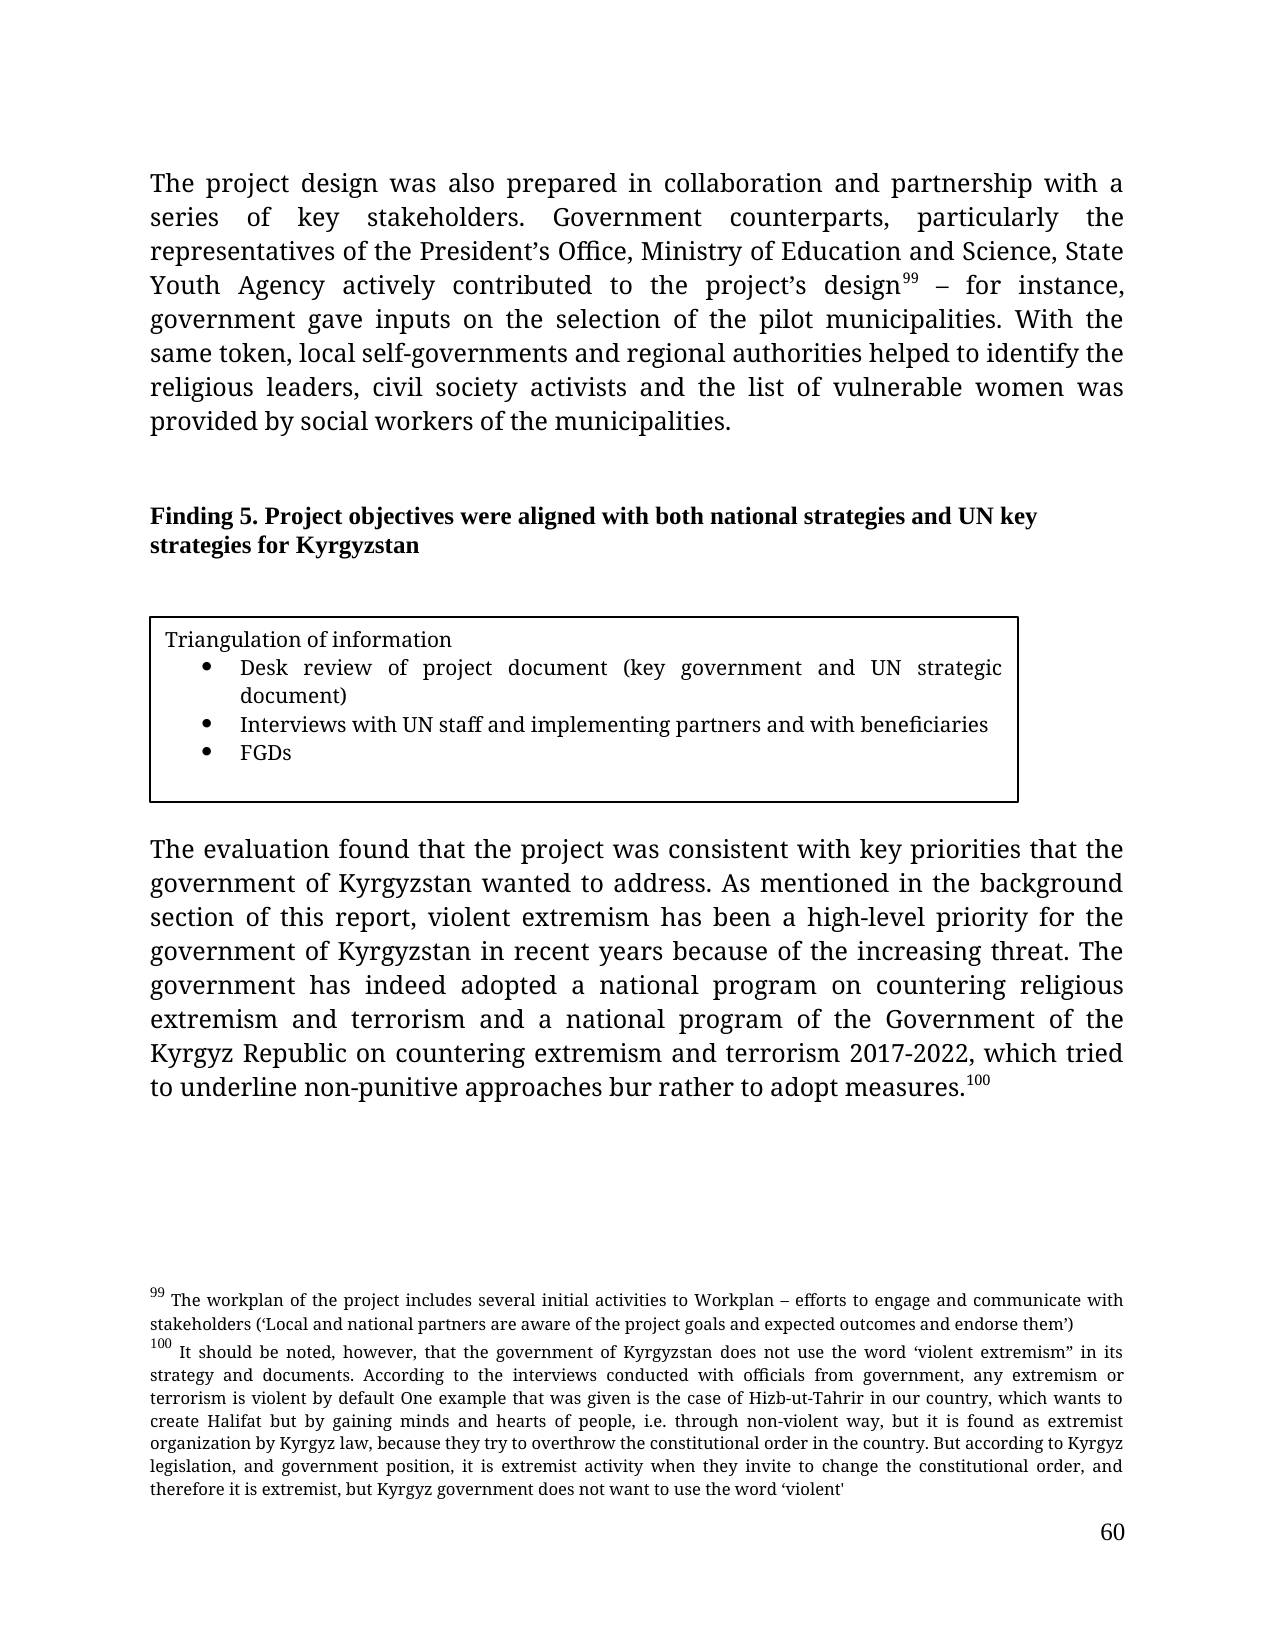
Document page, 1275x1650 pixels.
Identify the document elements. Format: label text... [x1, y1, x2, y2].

text Finding 5. Project objectives were aligned with both national strategies and UN key strategies for Kyrgyzstan [150, 501, 1125, 559]
text The evaluation found that the project was consistent with key priorities that the government of Kyrgyzstan wanted to address. As mentioned in the background section of this report, violent extremism has been a high-level priority for the government of Kyrgyzstan in recent years because of the increasing threat. The government has indeed adopted a national program on countering religious extremism and terrorism and a national program of the Government of the Kyrgyz Republic on countering extremism and terrorism 2017-2022, which tried to underline non-punitive approaches bur rather to adopt measures. [150, 832, 1125, 1104]
text The project design was also prepared in collaboration and partnership with a series of key stakeholders. Government counterparts, particularly the representatives of the President’s Office, Ministry of Education and Science, State Youth Agency actively contributed to the project’s design – for instance, government gave inputs on the selection of the pilot municipalities. With the same token, local self-governments and regional authorities helped to identify the religious leaders, civil society activists and the list of vulnerable women was provided by social workers of the municipalities. [150, 166, 1125, 438]
